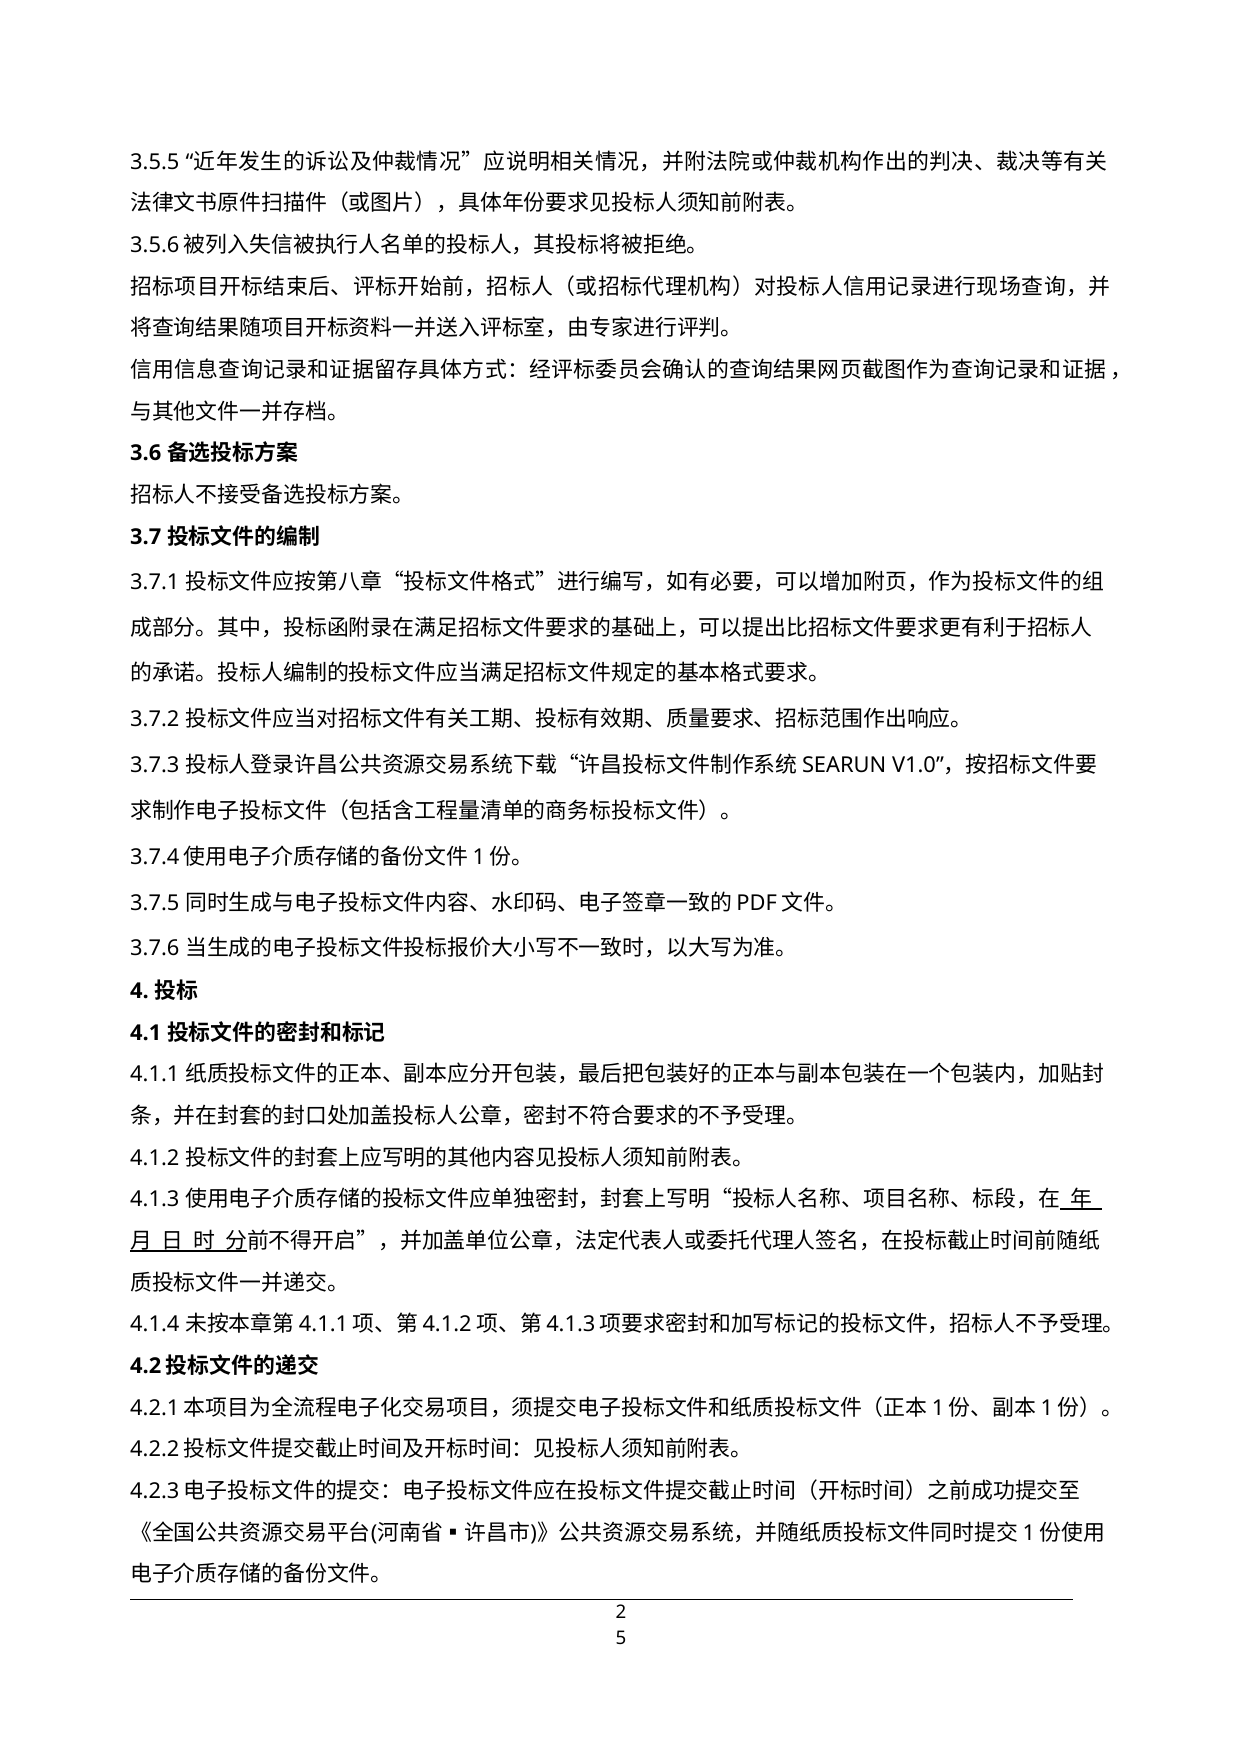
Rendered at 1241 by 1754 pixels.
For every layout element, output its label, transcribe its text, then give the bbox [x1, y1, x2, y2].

text 4.1 投标文件的密封和标记 [130, 1007, 1110, 1048]
text 3.7.6 当生成的电子投标文件投标报价大小写不一致时，以大写为准。 [130, 919, 1110, 965]
text 3.7 投标文件的编制 [130, 511, 1110, 552]
text 3.7.1 投标文件应按第八章“投标文件格式”进行编写，如有必要，可以增加附页，作为投标文件的组成部分。其中，投标函附录在满足招标文件要求的基础上，可以提出比招标文件要求更有利于招标人的承诺。投标人编制的投标文件应当满足招标文件规定的基本格式要求。 [130, 552, 1110, 690]
text 4.1.3 使用电子介质存储的投标文件应单独密封，封套上写明“投标人名称、项目名称、标段，在 年 月 日 时 分前不得开启”，并加盖单位公章，法定代表人或委托代理人签名，在投标截止时间前随纸质投标文件一并递交。 [130, 1173, 1110, 1298]
text 3.7.5 同时生成与电子投标文件内容、水印码、电子签章一致的PDF文件。 [130, 873, 1110, 919]
text 4. 投标 [130, 965, 1110, 1007]
text 3.7.4使用电子介质存储的备份文件1份。 [130, 827, 1110, 873]
text 4.1.2 投标文件的封套上应写明的其他内容见投标人须知前附表。 [130, 1132, 1110, 1173]
text 招标人不接受备选投标方案。 [130, 469, 1110, 511]
text 3.5.6被列入失信被执行人名单的投标人，其投标将被拒绝。 [130, 219, 1110, 261]
text 3.7.3 投标人登录许昌公共资源交易系统下载“许昌投标文件制作系统SEARUN V1.0”，按招标文件要求制作电子投标文件（包括含工程量清单的商务标投标文件）。 [130, 736, 1110, 827]
text 3.7.2 投标文件应当对招标文件有关工期、投标有效期、质量要求、招标范围作出响应。 [130, 690, 1110, 736]
text 3.6 备选投标方案 [130, 427, 1110, 469]
text 4.1.4 未按本章第4.1.1项、第4.1.2项、第4.1.3项要求密封和加写标记的投标文件，招标人不予受理。 [130, 1298, 1110, 1340]
text 4.2.1本项目为全流程电子化交易项目，须提交电子投标文件和纸质投标文件（正本1份、副本1份）。 [130, 1382, 1110, 1423]
text 4.1.1 纸质投标文件的正本、副本应分开包装，最后把包装好的正本与副本包装在一个包装内，加贴封条，并在封套的封口处加盖投标人公章，密封不符合要求的不予受理。 [130, 1048, 1110, 1132]
text 4.2投标文件的递交 [130, 1340, 1110, 1382]
text 3.5.5 “近年发生的诉讼及仲裁情况”应说明相关情况，并附法院或仲裁机构作出的判决、裁决等有关法律文书原件扫描件（或图片），具体年份要求见投标人须知前附表。 [130, 136, 1110, 219]
text 4.2.3电子投标文件的提交：电子投标文件应在投标文件提交截止时间（开标时间）之前成功提交至《全国公共资源交易平台(河南省▪许昌市)》公共资源交易系统，并随纸质投标文件同时提交1份使用电子介质存储的备份文件。 [130, 1465, 1110, 1590]
text 信用信息查询记录和证据留存具体方式：经评标委员会确认的查询结果网页截图作为查询记录和证据，与其他文件一并存档。 [130, 344, 1110, 427]
text 招标项目开标结束后、评标开始前，招标人（或招标代理机构）对投标人信用记录进行现场查询，并将查询结果随项目开标资料一并送入评标室，由专家进行评判。 [130, 261, 1110, 344]
text 4.2.2投标文件提交截止时间及开标时间：见投标人须知前附表。 [130, 1423, 1110, 1465]
